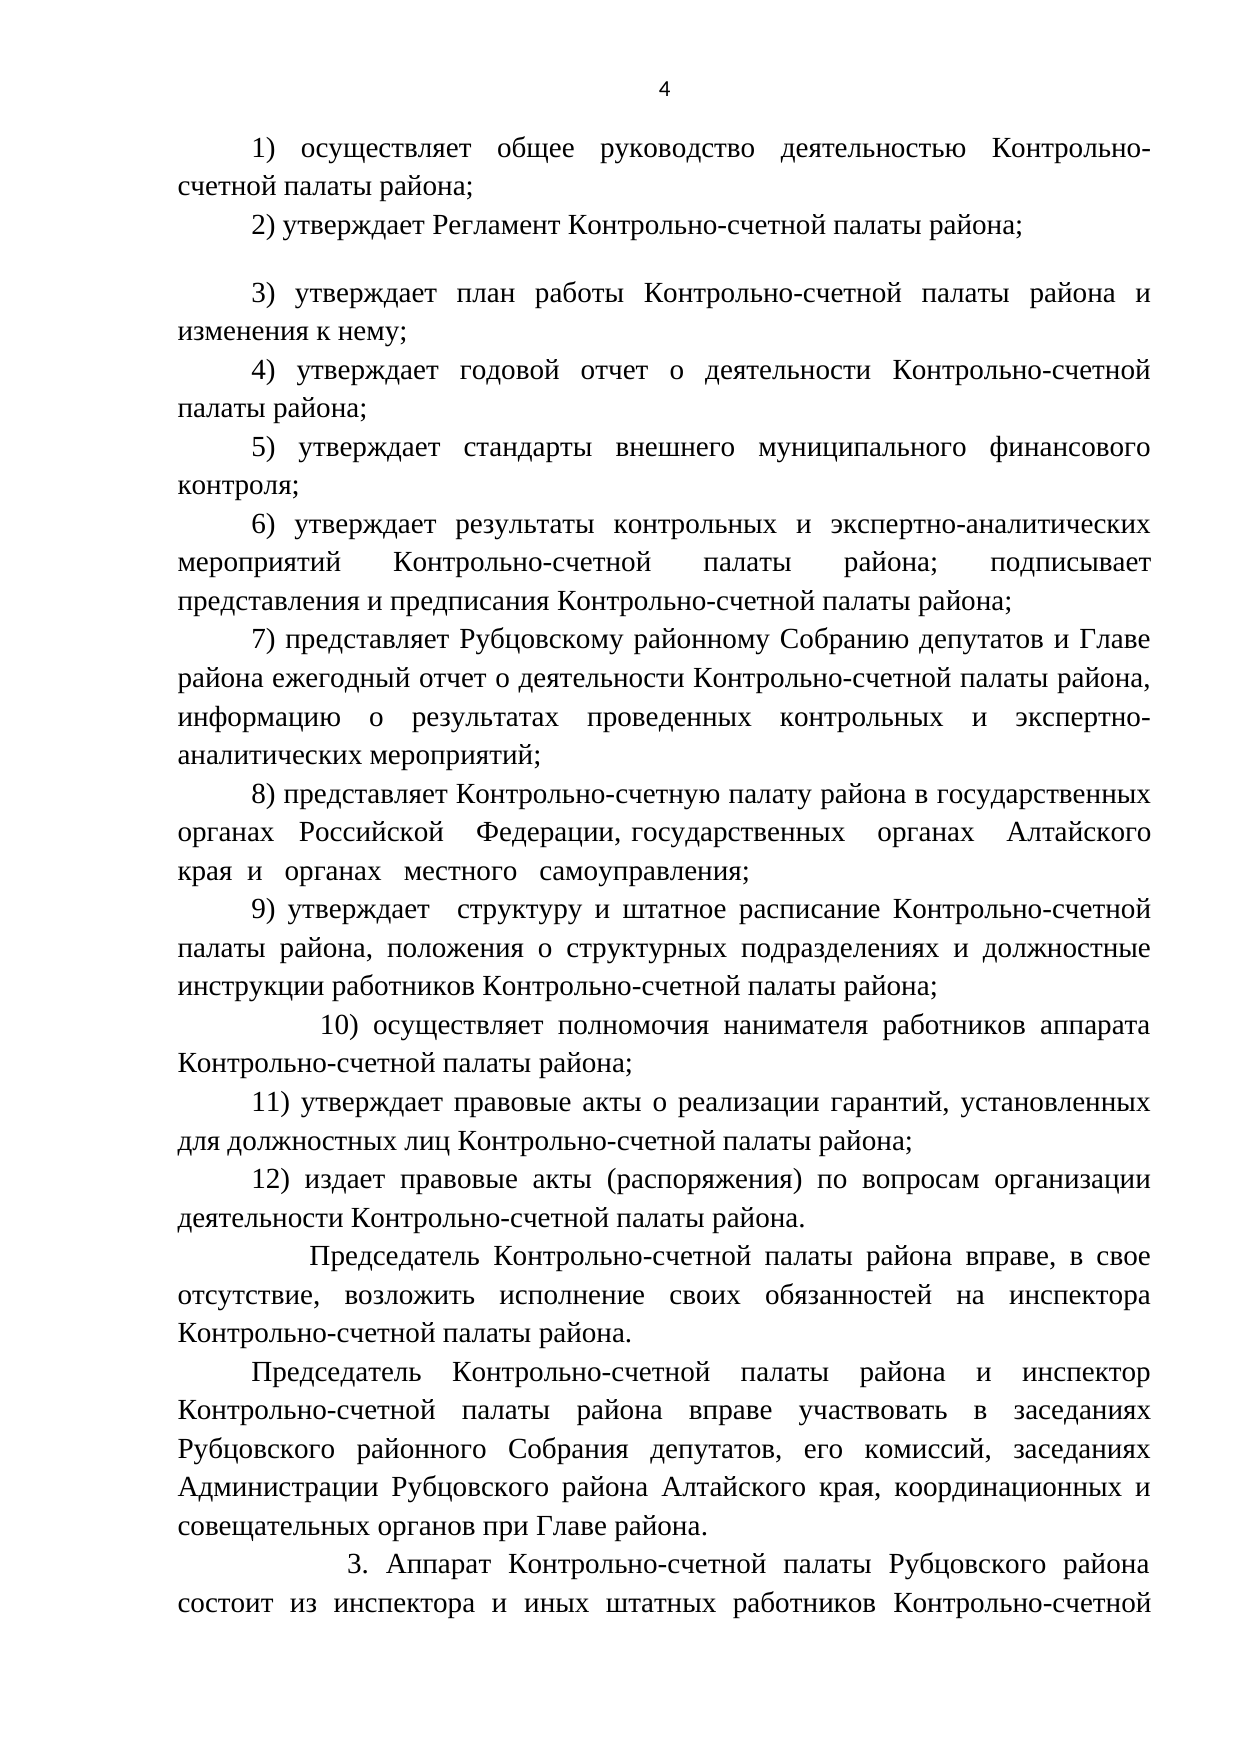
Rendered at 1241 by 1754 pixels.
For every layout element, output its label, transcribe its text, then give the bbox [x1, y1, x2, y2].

text 6) утверждает результаты контрольных и экспертно-аналитических мероприятий Контрольно-счетной палаты района; подписывает представления и предписания Контрольно-счетной палаты района; [177, 506, 1152, 617]
list 2) утверждает Регламент Контрольно-счетной палаты района; [177, 207, 1152, 241]
list 1) осуществляет общее руководство деятельностью Контрольно-счетной палаты района; [177, 130, 1152, 202]
text 8) представляет Контрольно-счетную палату района в государственных органах Российской Федерации, государственных органах Алтайского края и органах местного самоуправления; [177, 776, 1152, 886]
text 12) издает правовые акты (распоряжения) по вопросам организации деятельности Контрольно-счетной палаты района. [177, 1161, 1152, 1233]
text 3) утверждает план работы Контрольно-счетной палаты района и изменения к нему; [177, 275, 1152, 347]
text 4) утверждает годовой отчет о деятельности Контрольно-счетной палаты района; [177, 352, 1152, 424]
text Председатель Контрольно-счетной палаты района и инспектор Контрольно-счетной палаты района вправе участвовать в заседаниях Рубцовского районного Собрания депутатов, его комиссий, заседаниях Администрации Рубцовского района Алтайского края, координационных и совещательных органов при Главе района. [177, 1354, 1152, 1542]
text 5) утверждает стандарты внешнего муниципального финансового контроля; [177, 429, 1152, 501]
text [177, 1547, 1152, 1619]
text 9) утверждает структуру и штатное расписание Контрольно-счетной палаты района, положения о структурных подразделениях и должностные инструкции работников Контрольно-счетной палаты района; [177, 891, 1152, 1002]
text Председатель Контрольно-счетной палаты района вправе, в свое отсутствие, возложить исполнение своих обязанностей на инспектора Контрольно-счетной палаты района. [177, 1238, 1152, 1349]
text 7) представляет Рубцовскому районному Собранию депутатов и Главе района ежегодный отчет о деятельности Контрольно-счетной палаты района, информацию о результатах проведенных контрольных и экспертно-аналитических мероприятий; [177, 622, 1152, 771]
text 11) утверждает правовые акты о реализации гарантий, установленных для должностных лиц Контрольно-счетной палаты района; [177, 1084, 1152, 1156]
text 10) осуществляет полномочия нанимателя работников аппарата Контрольно-счетной палаты района; [177, 1007, 1152, 1079]
